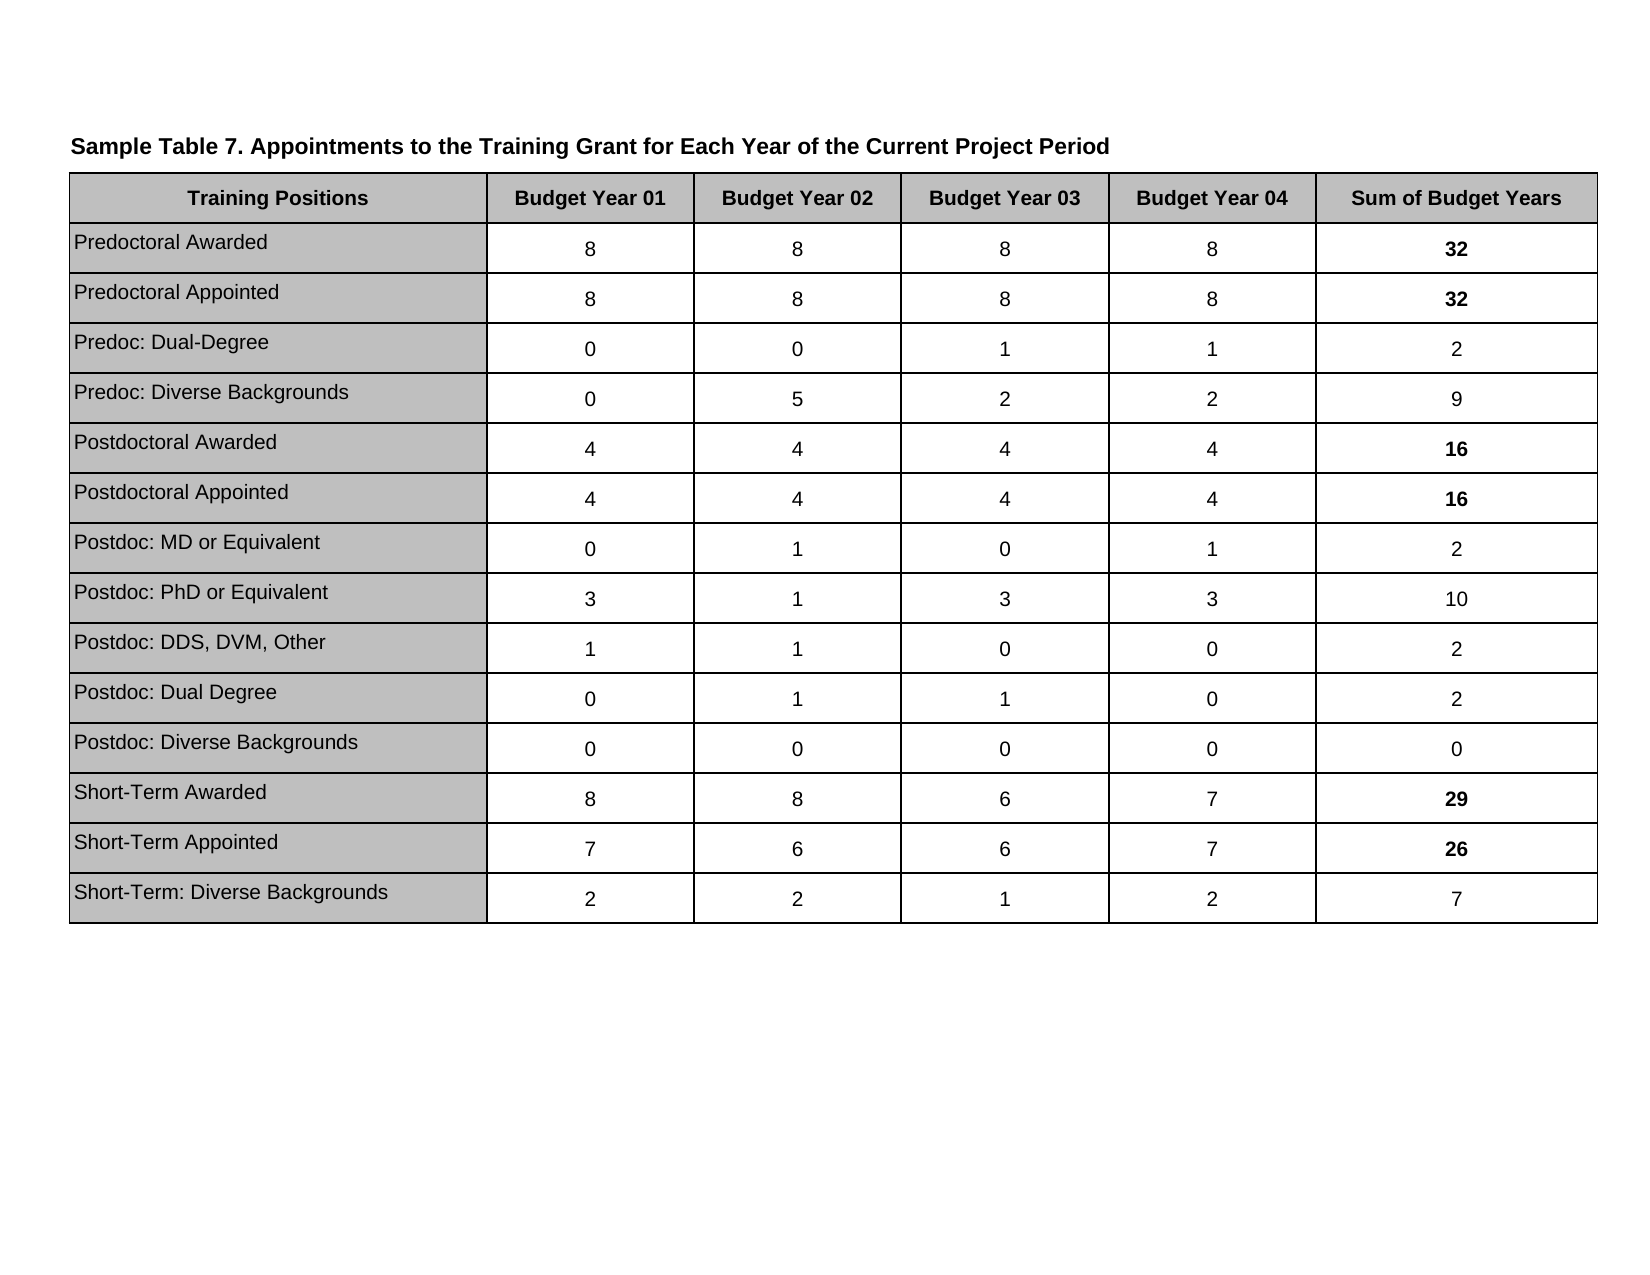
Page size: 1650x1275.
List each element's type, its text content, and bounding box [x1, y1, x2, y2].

table_header Training Positions [70, 174, 486, 222]
table_cell 4 [1110, 424, 1315, 472]
table_cell 29 [1317, 774, 1597, 822]
table_cell 2 [902, 374, 1108, 422]
table_cell 6 [695, 824, 900, 872]
table_cell 2 [695, 874, 900, 922]
table_cell Postdoc: Diverse Backgrounds [70, 724, 486, 772]
subtitle Sample Table 7. Appointments to the Training Grant for Each Year of the Current Project Period [70, 133, 1598, 160]
table_cell 2 [1110, 374, 1315, 422]
table_cell 1 [695, 524, 900, 572]
table_cell Short-Term: Diverse Backgrounds [70, 874, 486, 922]
table_cell 8 [695, 774, 900, 822]
table_cell 1 [695, 674, 900, 722]
table_cell Short-Term Appointed [70, 824, 486, 872]
table_cell 1 [902, 324, 1108, 372]
table_cell 3 [1110, 574, 1315, 622]
table_cell Predoc: Diverse Backgrounds [70, 374, 486, 422]
table_cell 7 [1110, 774, 1315, 822]
table_cell Postdoc: Dual Degree [70, 674, 486, 722]
table_cell 0 [1110, 724, 1315, 772]
table_cell 32 [1317, 274, 1597, 322]
table_cell 0 [902, 624, 1108, 672]
table_header Budget Year 03 [902, 174, 1108, 222]
table_cell 8 [488, 774, 693, 822]
table_cell 8 [1110, 274, 1315, 322]
table_cell 32 [1317, 224, 1597, 272]
table_cell 0 [695, 724, 900, 772]
table_cell 0 [488, 374, 693, 422]
table_cell 1 [488, 624, 693, 672]
table_cell 10 [1317, 574, 1597, 622]
table_cell Postdoc: DDS, DVM, Other [70, 624, 486, 672]
table_header Budget Year 01 [488, 174, 693, 222]
table_header Budget Year 02 [695, 174, 900, 222]
table_cell 3 [488, 574, 693, 622]
table_cell 16 [1317, 474, 1597, 522]
table_cell 5 [695, 374, 900, 422]
table_cell 6 [902, 774, 1108, 822]
table_cell 0 [695, 324, 900, 372]
table_cell 2 [1317, 524, 1597, 572]
table_cell Predoctoral Appointed [70, 274, 486, 322]
table_cell 4 [488, 424, 693, 472]
table_cell 7 [488, 824, 693, 872]
table_cell 6 [902, 824, 1108, 872]
table_cell 0 [1317, 724, 1597, 772]
table_cell Predoctoral Awarded [70, 224, 486, 272]
table_cell 26 [1317, 824, 1597, 872]
table_cell 4 [488, 474, 693, 522]
table_cell 1 [695, 624, 900, 672]
table_cell 8 [695, 224, 900, 272]
table_cell 0 [1110, 674, 1315, 722]
table_cell Postdoc: MD or Equivalent [70, 524, 486, 572]
table_cell 2 [1317, 324, 1597, 372]
table_cell 7 [1317, 874, 1597, 922]
table_cell 0 [1110, 624, 1315, 672]
table_cell 4 [1110, 474, 1315, 522]
table_cell 1 [902, 874, 1108, 922]
table_cell Postdoctoral Awarded [70, 424, 486, 472]
table_cell Postdoc: PhD or Equivalent [70, 574, 486, 622]
table_cell 1 [1110, 324, 1315, 372]
table_cell 0 [488, 324, 693, 372]
table_cell 9 [1317, 374, 1597, 422]
table_cell Predoc: Dual-Degree [70, 324, 486, 372]
table_cell 3 [902, 574, 1108, 622]
table_cell Short-Term Awarded [70, 774, 486, 822]
table_cell 1 [695, 574, 900, 622]
table_cell 0 [902, 524, 1108, 572]
table_cell 4 [902, 474, 1108, 522]
table_cell 8 [902, 274, 1108, 322]
table_cell 0 [488, 674, 693, 722]
table_cell 16 [1317, 424, 1597, 472]
table_cell Postdoctoral Appointed [70, 474, 486, 522]
table_cell 4 [695, 424, 900, 472]
table_cell 0 [488, 724, 693, 772]
table_cell 0 [488, 524, 693, 572]
table_cell 2 [1110, 874, 1315, 922]
table_cell 1 [902, 674, 1108, 722]
table_cell 2 [1317, 674, 1597, 722]
table_cell 8 [1110, 224, 1315, 272]
table_cell 8 [902, 224, 1108, 272]
table_header Sum of Budget Years [1317, 174, 1597, 222]
table_cell 7 [1110, 824, 1315, 872]
table_cell 4 [695, 474, 900, 522]
table_cell 8 [488, 224, 693, 272]
table_cell 0 [902, 724, 1108, 772]
table_cell 1 [1110, 524, 1315, 572]
table_cell 2 [1317, 624, 1597, 672]
table_cell 8 [488, 274, 693, 322]
table_header Budget Year 04 [1110, 174, 1315, 222]
table_cell 4 [902, 424, 1108, 472]
table_cell 2 [488, 874, 693, 922]
table_cell 8 [695, 274, 900, 322]
